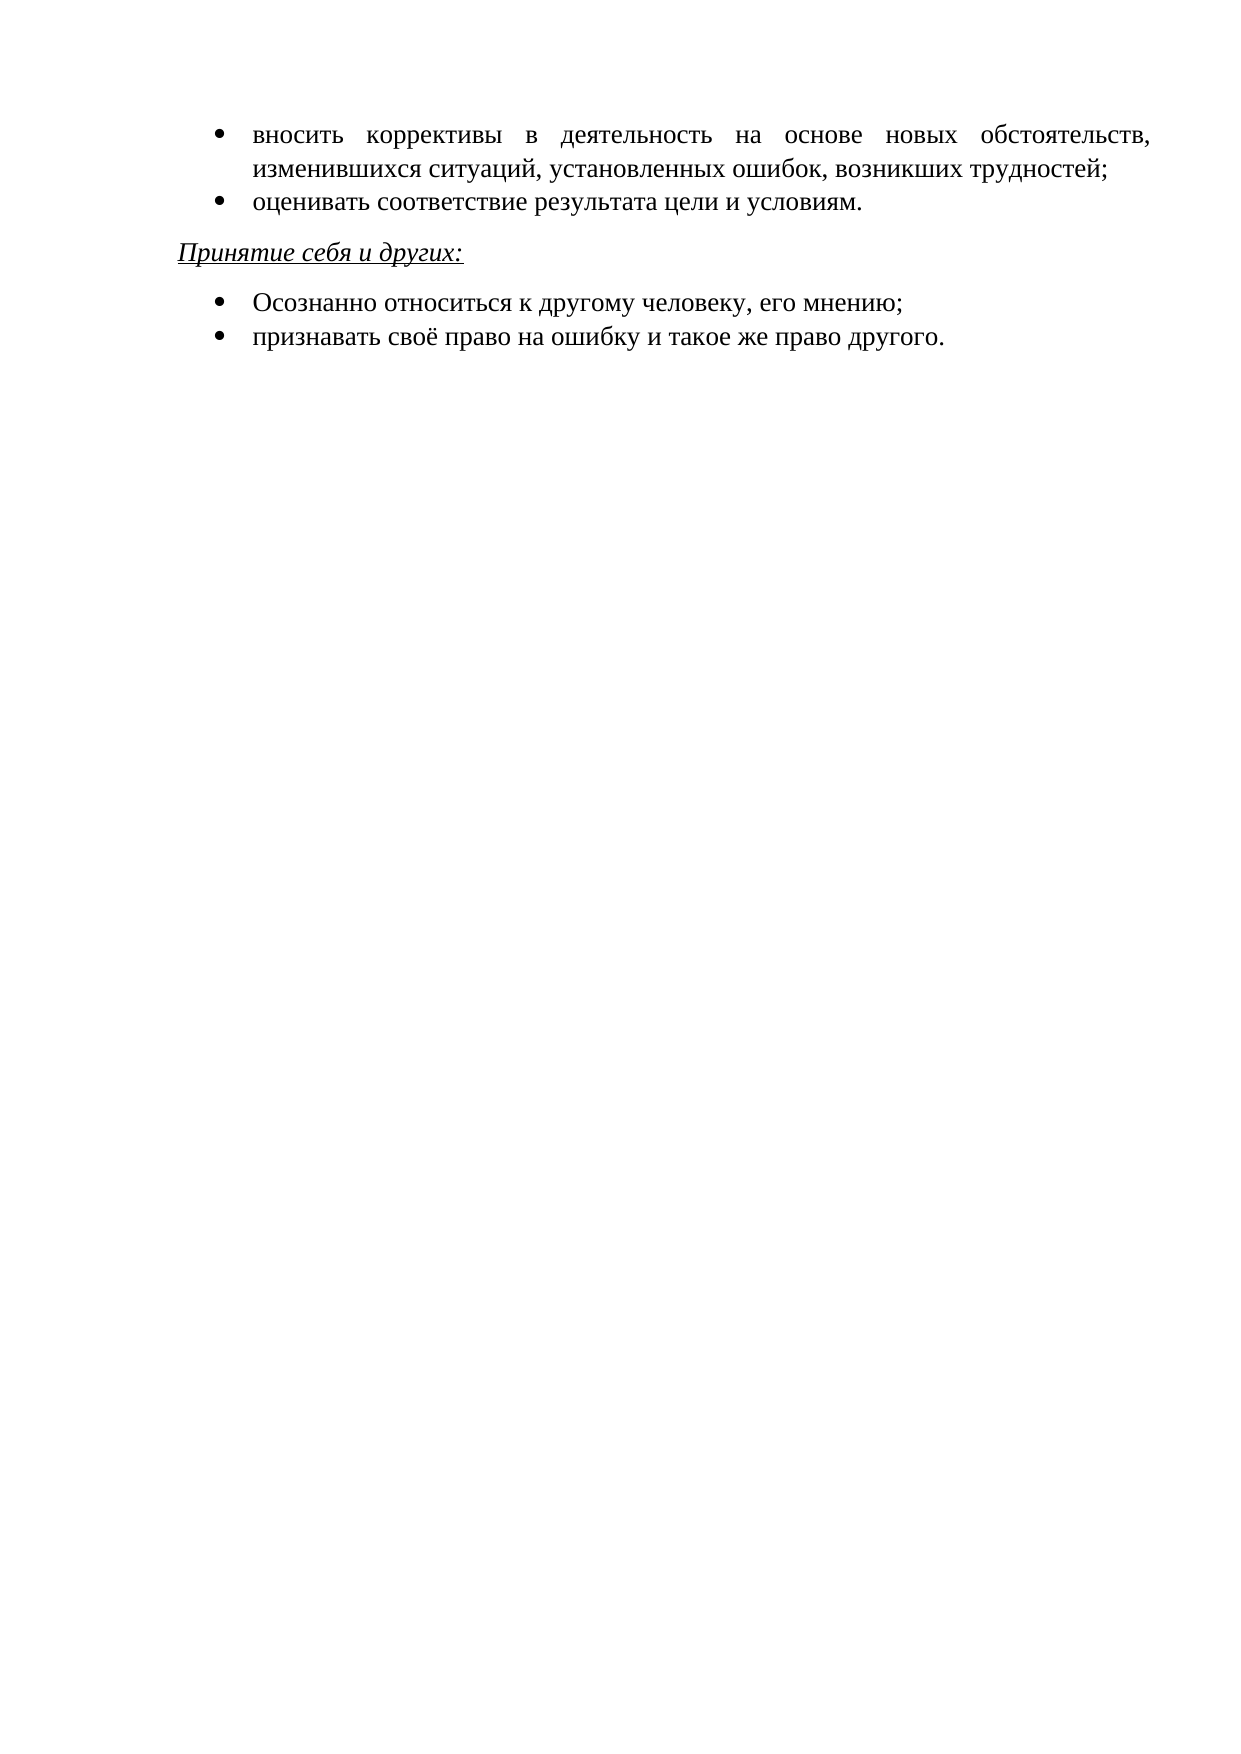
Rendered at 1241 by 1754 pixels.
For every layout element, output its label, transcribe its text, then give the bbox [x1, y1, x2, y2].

list Осознанно относиться к другому человеку, его мнению; [215, 286, 1152, 317]
list признавать своё право на ошибку и такое же право другого. [215, 320, 1152, 351]
list вносить коррективы в деятельность на основе новых обстоятельств, изменившихся ситуаций, установленных ошибок, возникших трудностей; [215, 118, 1152, 183]
list оценивать соответствие результата цели и условиям. [215, 185, 1152, 217]
text Принятие себя и других: [177, 236, 1152, 267]
